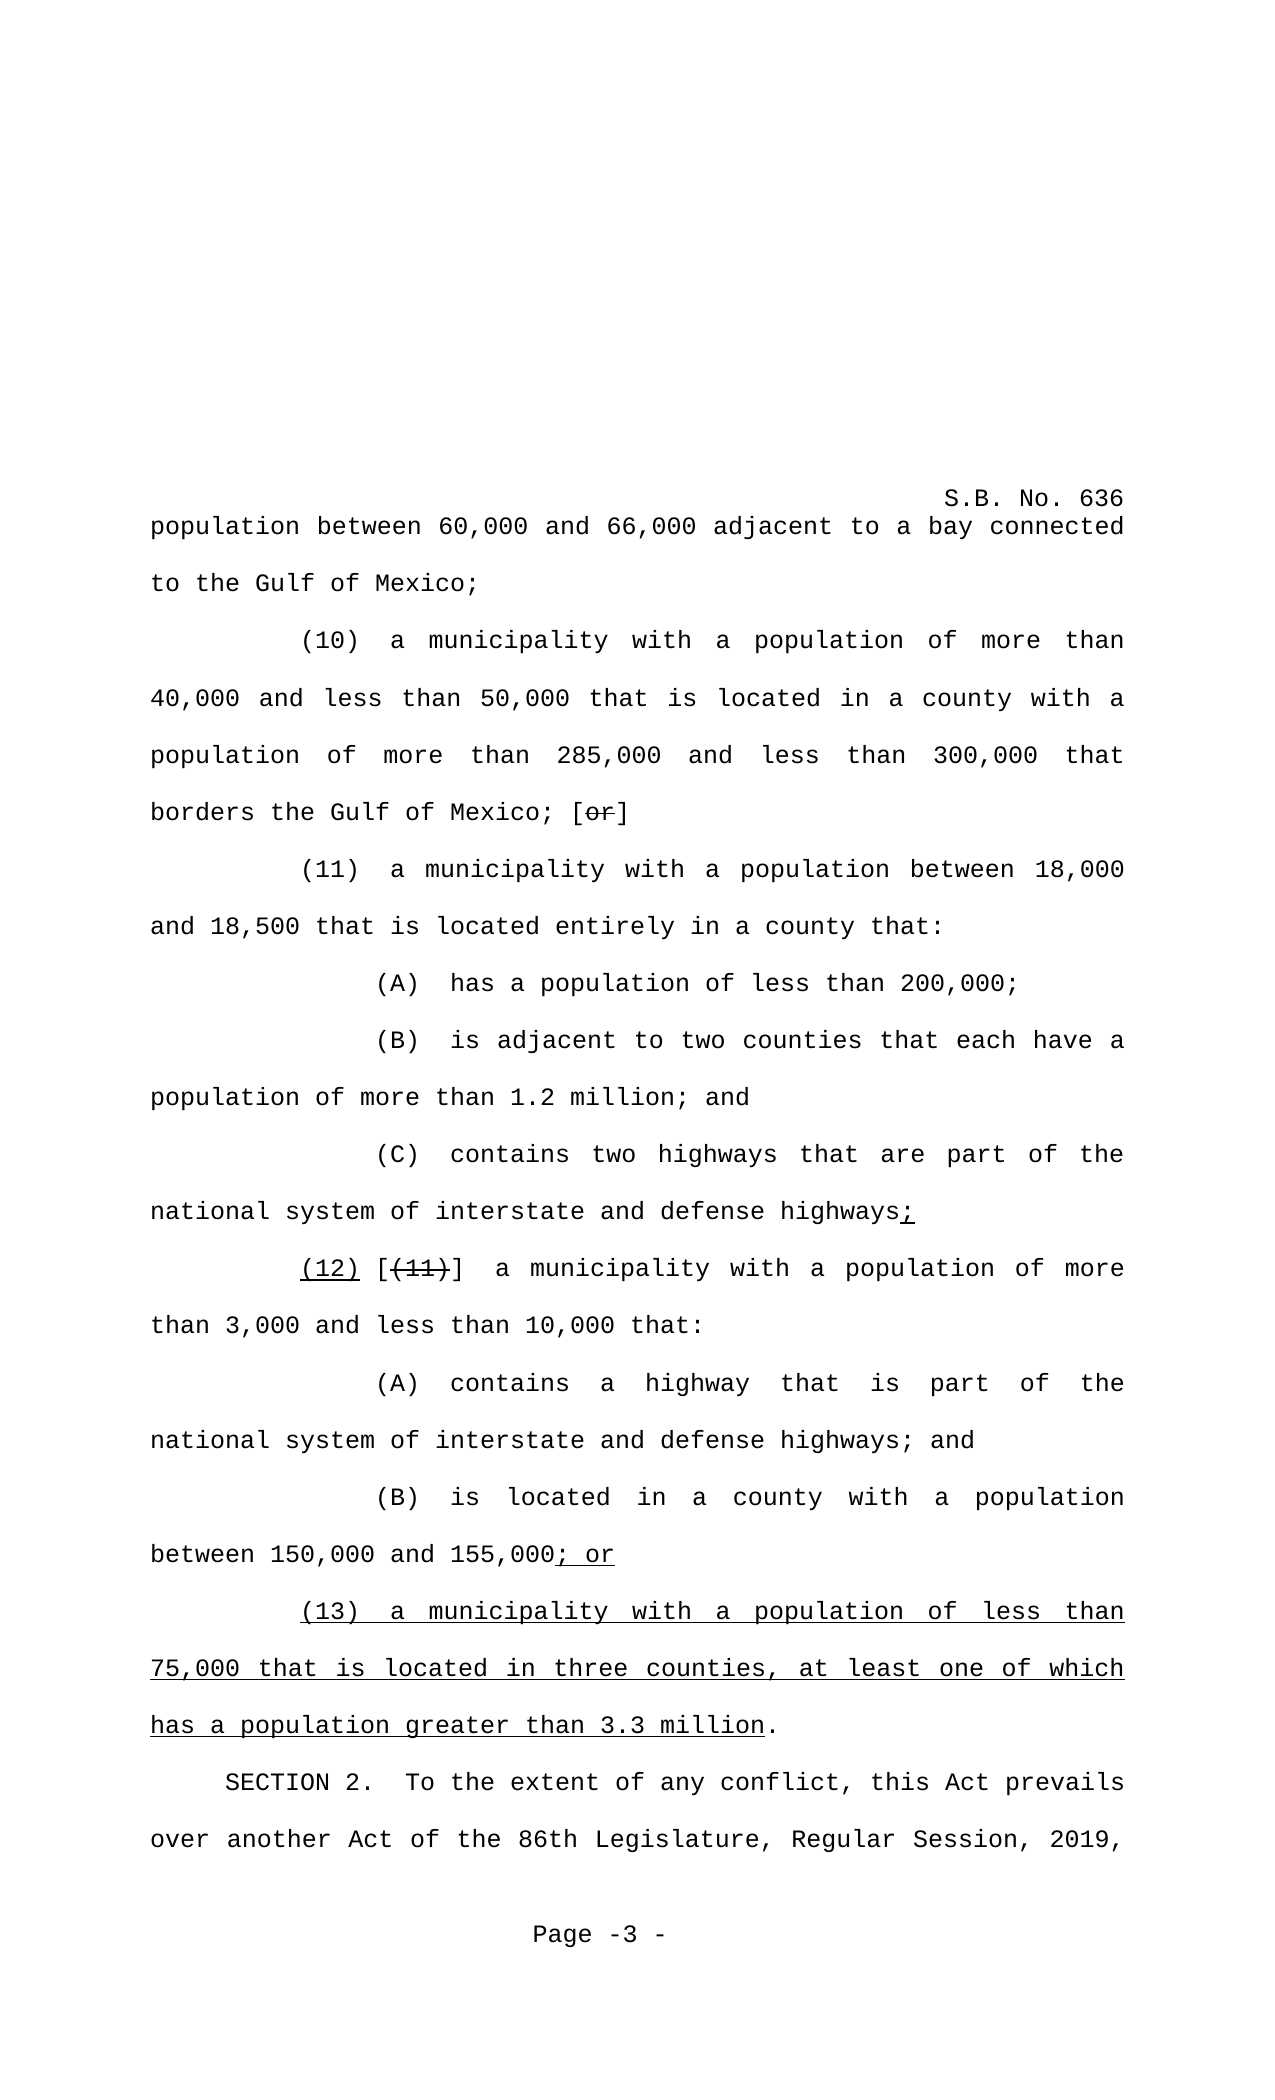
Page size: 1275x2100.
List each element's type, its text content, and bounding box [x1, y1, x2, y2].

text (13) a municipality with a population of less than 75,000 that is located in three counties, at least one of which has a population greater than 3.3 million. [150, 1598, 1125, 1679]
text (A) contains a highway that is part of the national system of interstate and defense highways; and [150, 1370, 1125, 1456]
text (12) [(11)] a municipality with a population of more than 3,000 and less than 10,000 that: [150, 1256, 1125, 1341]
text (10) a municipality with a population of more than 40,000 and less than 50,000 that is located in a county with a population of more than 285,000 and less than 300,000 that borders the Gulf of Mexico; [or] [150, 628, 1125, 828]
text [150, 514, 1125, 599]
text (13) a municipality with a population of less than 75,000 that is located in three counties, at least one of which has a population greater than 3.3 million. [150, 1680, 1125, 1741]
text (11) a municipality with a population between 18,000 and 18,500 that is located entirely in a county that: [150, 856, 1125, 942]
text (A) has a population of less than 200,000; [150, 970, 1125, 999]
text (B) is adjacent to two counties that each have a population of more than 1.2 million; and [150, 1027, 1125, 1113]
text (B) is located in a county with a population between 150,000 and 155,000; or [150, 1484, 1125, 1570]
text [150, 1769, 1125, 1855]
text (C) contains two highways that are part of the national system of interstate and defense highways; [150, 1142, 1125, 1227]
